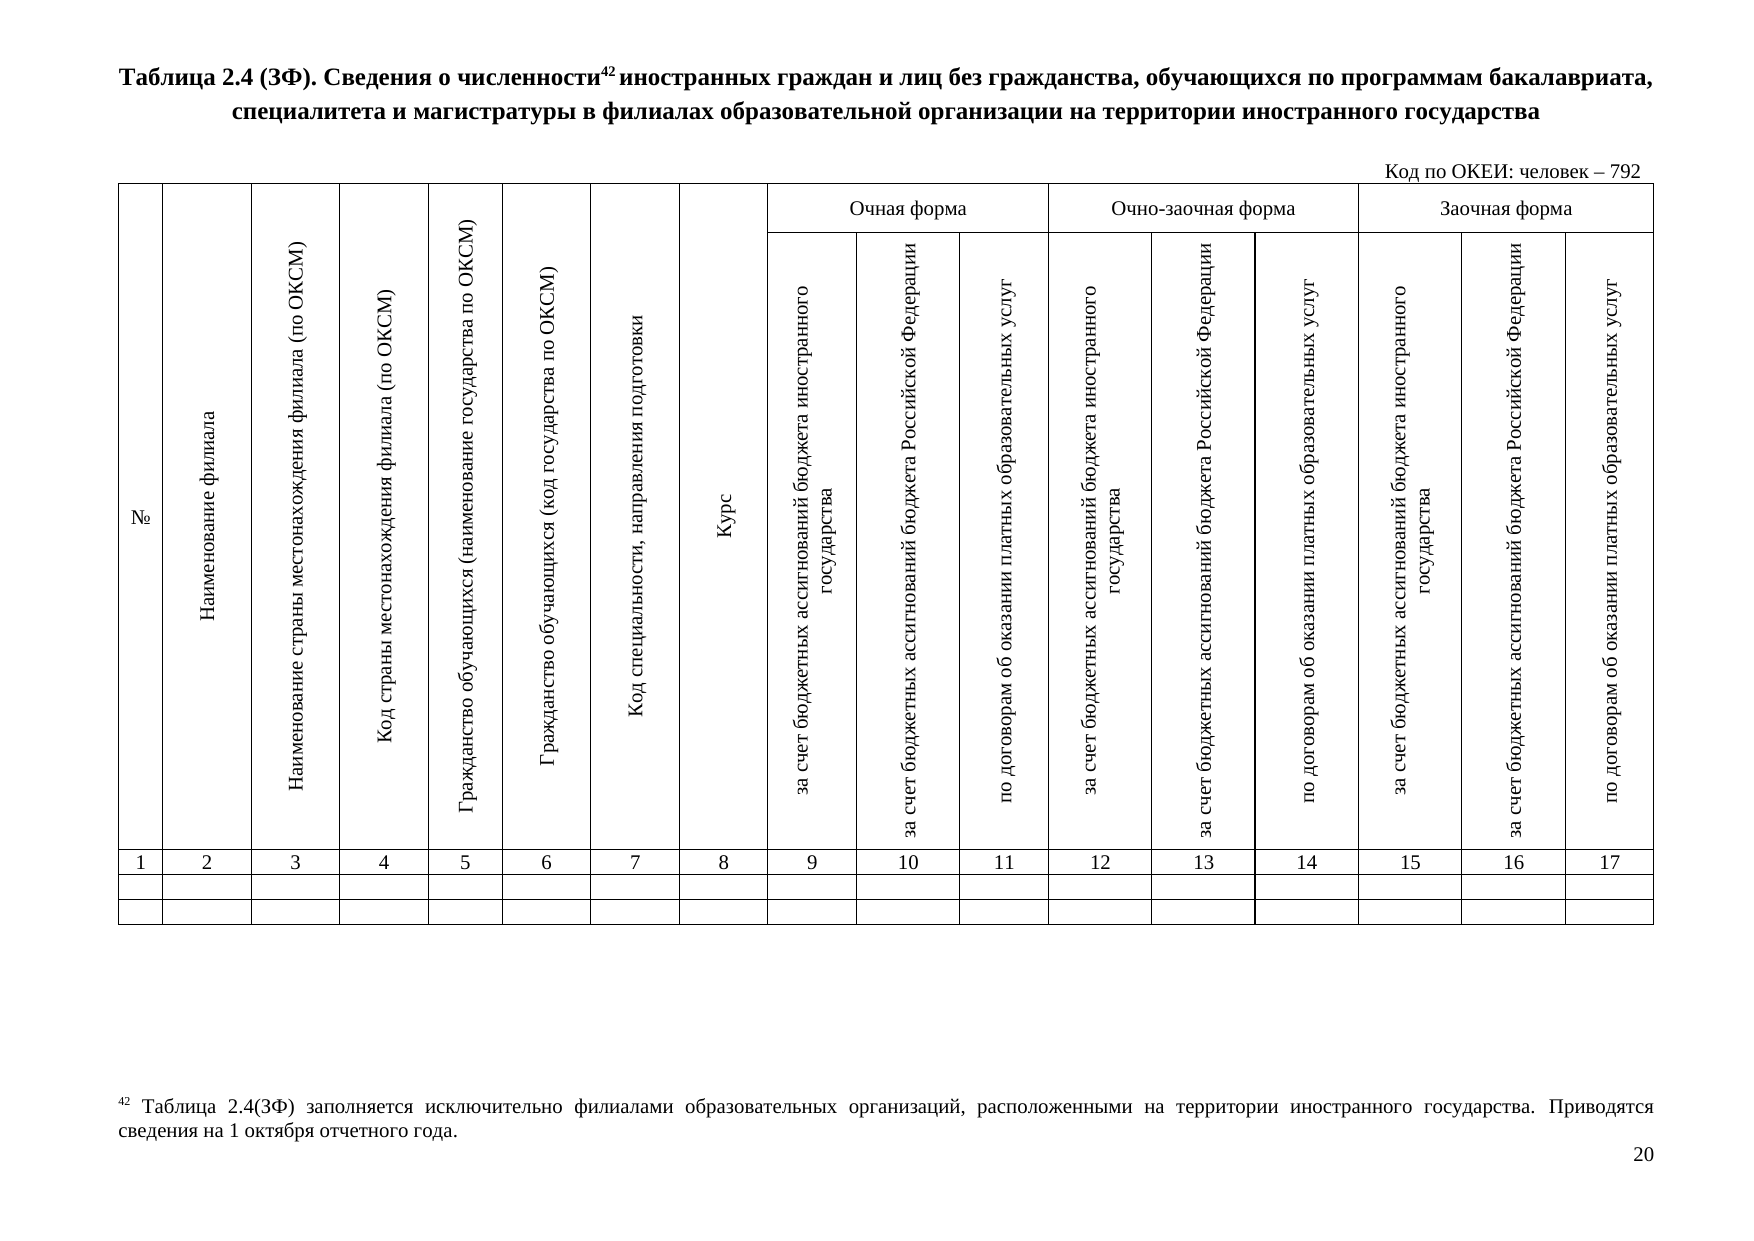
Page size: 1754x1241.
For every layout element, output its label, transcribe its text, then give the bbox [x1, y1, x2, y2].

table_cell [1359, 900, 1461, 924]
table_cell 4 [340, 850, 428, 874]
table_cell [163, 875, 251, 899]
table_cell 2 [163, 850, 251, 874]
table_cell [960, 900, 1048, 924]
table_cell [1566, 875, 1653, 899]
table_cell [340, 875, 428, 899]
table_cell [768, 875, 856, 899]
table_cell [252, 875, 339, 899]
table_header Курс [680, 184, 767, 849]
table_header Очно-заочная форма [1049, 184, 1358, 232]
table_cell 12 [1049, 850, 1151, 874]
table_cell 15 [1359, 850, 1461, 874]
table_cell 13 [1152, 850, 1254, 874]
table_cell 8 [680, 850, 767, 874]
table_cell 9 [768, 850, 856, 874]
table_cell 10 [857, 850, 959, 874]
table_cell 1 [119, 850, 162, 874]
table_cell 14 [1256, 850, 1358, 874]
table_cell [680, 875, 767, 899]
table_cell [1462, 875, 1565, 899]
table_cell [429, 900, 502, 924]
table_cell [1359, 875, 1461, 899]
table_cell [960, 875, 1048, 899]
table_header Гражданство обучающихся (код государства по ОКСМ) [503, 184, 590, 849]
table_header Код специальности, направления подготовки [591, 184, 679, 849]
table_cell [857, 900, 959, 924]
table_cell за счет бюджетных ассигнований бюджета Российской Федерации [857, 233, 959, 849]
table_header Код страны местонахождения филиала (по ОКСМ) [340, 184, 428, 849]
table_cell [340, 900, 428, 924]
table_cell 17 [1566, 850, 1653, 874]
table_header Наименование страны местонахождения филиала (по ОКСМ) [252, 184, 339, 849]
table_cell по договорам об оказании платных образовательных услуг [960, 233, 1048, 849]
table_cell [119, 900, 162, 924]
table_cell 11 [960, 850, 1048, 874]
table_cell [1256, 900, 1358, 924]
table_cell [252, 900, 339, 924]
table_header Наименование филиала [163, 184, 251, 849]
table_header Очная форма [768, 184, 1048, 232]
table_cell [1566, 900, 1653, 924]
table_cell [1049, 875, 1151, 899]
table_cell по договорам об оказании платных образовательных услуг [1566, 233, 1653, 849]
table_cell [429, 875, 502, 899]
table_cell [768, 900, 856, 924]
table_cell [1152, 875, 1254, 899]
table_cell [119, 875, 162, 899]
table_cell по договорам об оказании платных образовательных услуг [1256, 233, 1358, 849]
text Код по ОКЕИ: человек – 792 [1298, 159, 1654, 183]
table_cell [163, 900, 251, 924]
table_cell [857, 875, 959, 899]
table_cell за счет бюджетных ассигнований бюджета иностранного государства [1359, 233, 1461, 849]
table_cell за счет бюджетных ассигнований бюджета Российской Федерации [1462, 233, 1565, 849]
table_cell 7 [591, 850, 679, 874]
table_header Заочная форма [1359, 184, 1653, 232]
table_cell за счет бюджетных ассигнований бюджета иностранного государства [1049, 233, 1151, 849]
table_cell за счет бюджетных ассигнований бюджета Российской Федерации [1152, 233, 1254, 849]
table_cell [503, 875, 590, 899]
table_cell 6 [503, 850, 590, 874]
subtitle Таблица 2.4 (ЗФ). Сведения о численности иностранных граждан и лиц без гражданства, обучающихся по программам бакалавриата, специалитета и магистратуры в филиалах образовательной организации на территории иностранного государства [118, 59, 1654, 126]
table_cell за счет бюджетных ассигнований бюджета иностранного государства [768, 233, 856, 849]
table_cell [1462, 900, 1565, 924]
table_cell [1152, 900, 1254, 924]
table_header Гражданство обучающихся (наименование государства по ОКСМ) [429, 184, 502, 849]
table_cell 5 [429, 850, 502, 874]
table_cell 16 [1462, 850, 1565, 874]
table_cell [591, 875, 679, 899]
table_cell 3 [252, 850, 339, 874]
table_cell [680, 900, 767, 924]
table_cell [1256, 875, 1358, 899]
table_cell [503, 900, 590, 924]
table_cell [591, 900, 679, 924]
table_cell [1049, 900, 1151, 924]
table_header № [119, 184, 162, 849]
